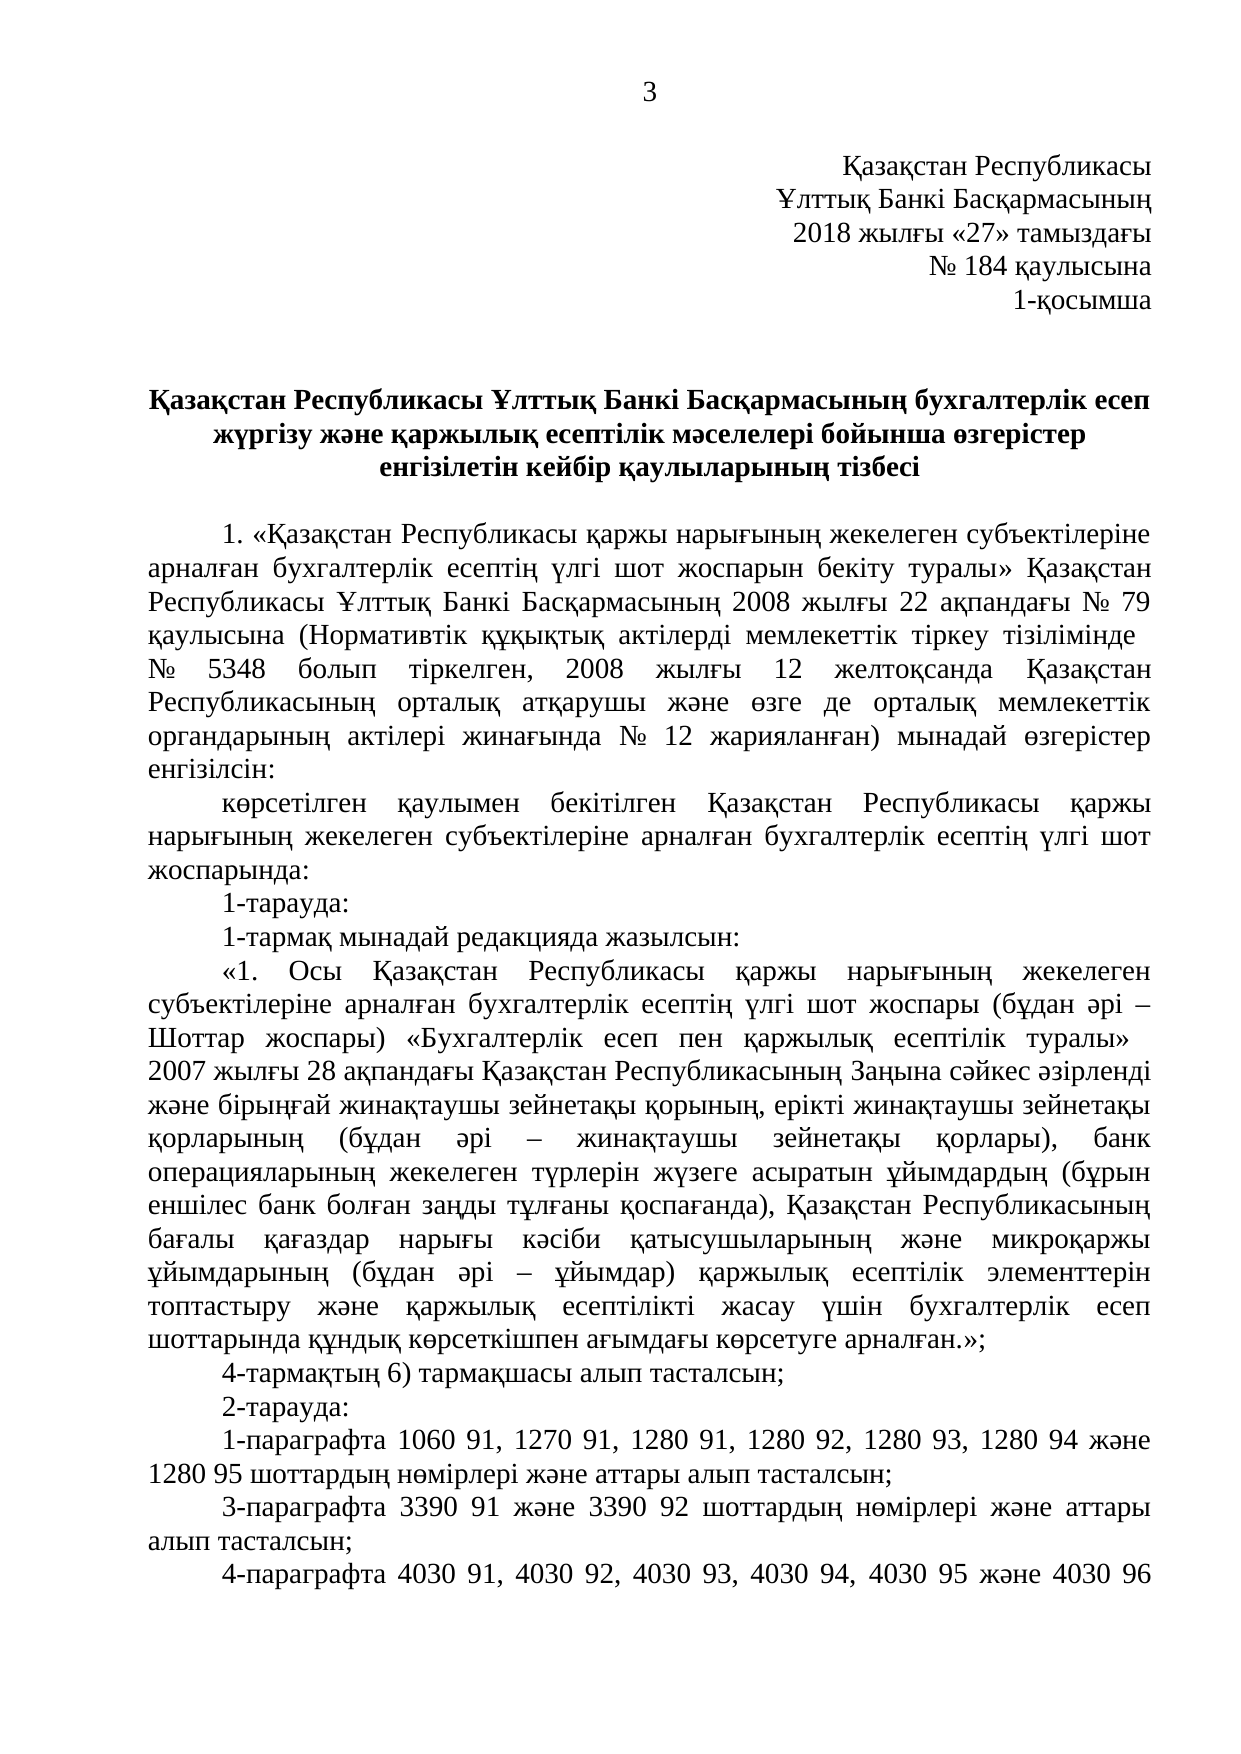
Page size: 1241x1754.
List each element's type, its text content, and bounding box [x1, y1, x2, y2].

text № 184 қаулысына [148, 248, 1152, 282]
text көрсетілген қаулымен бекітілген Қазақстан Республикасы қаржы нарығының жекелеген субъектілеріне арналған бухгалтерлік есептің үлгі шот жоспарында: [148, 785, 1152, 886]
text 1-тарауда: [148, 886, 1152, 919]
text 4-тармақтың 6) тармақшасы алып тасталсын; [148, 1355, 1152, 1389]
text 1-тармақ мынадай редакцияда жазылсын: [148, 919, 1152, 953]
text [148, 1556, 1152, 1590]
text Ұлттық Банкі Басқармасының [148, 181, 1152, 215]
text Қазақстан Республикасы [148, 148, 1152, 181]
text 1-параграфта 1060 91, 1270 91, 1280 91, 1280 92, 1280 93, 1280 94 және 1280 95 шоттардың нөмірлері және аттары алып тасталсын; [148, 1422, 1152, 1489]
text «1. Осы Қазақстан Республикасы қаржы нарығының жекелеген субъектілеріне арналған бухгалтерлік есептің үлгі шот жоспары (бұдан әрі – Шоттар жоспары) «Бухгалтерлік есеп пен қаржылық есептілік туралы» 2007 жылғы 28 ақпандағы Қазақстан Республикасының Заңына сәйкес әзірленді және бірыңғай жинақтаушы зейнетақы қорының, ерікті жинақтаушы зейнетақы қорларының (бұдан әрі – жинақтаушы зейнетақы қорлары), банк операцияларының жекелеген түрлерін жүзеге асыратын ұйымдардың (бұрын еншілес банк болған заңды тұлғаны қоспағанда), Қазақстан Республикасының бағалы қағаздар нарығы кәсіби қатысушыларының және микроқаржы ұйымдарының (бұдан әрі – ұйымдар) қаржылық есептілік элементтерін топтастыру және қаржылық есептілікті жасау үшін бухгалтерлік есеп шоттарында құндық көрсеткішпен ағымдағы көрсетуге арналған.»; [148, 953, 1152, 1355]
text 2-тарауда: [148, 1389, 1152, 1422]
text 1. «Қазақстан Республикасы қаржы нарығының жекелеген субъектілеріне арналған бухгалтерлік есептің үлгі шот жоспарын бекіту туралы» Қазақстан Республикасы Ұлттық Банкі Басқармасының 2008 жылғы 22 ақпандағы № 79 қаулысына (Нормативтік құқықтық актілерді мемлекеттік тіркеу тізілімінде № 5348 болып тіркелген, 2008 жылғы 12 желтоқсанда Қазақстан Республикасының орталық атқарушы және өзге де орталық мемлекеттік органдарының актілері жинағында № 12 жарияланған) мынадай өзгерістер енгізілсін: [148, 517, 1152, 785]
text Қазақстан Республикасы Ұлттық Банкі Басқармасының бухгалтерлік есеп жүргізу және қаржылық есептілік мәселелері бойынша өзгерістер енгізілетін кейбір қаулыларының тізбесі [148, 382, 1152, 483]
text 1-қосымша [148, 282, 1152, 315]
text 2018 жылғы «27» тамыздағы [148, 215, 1152, 248]
text 3-параграфта 3390 91 және 3390 92 шоттардың нөмірлері және аттары алып тасталсын; [148, 1489, 1152, 1556]
